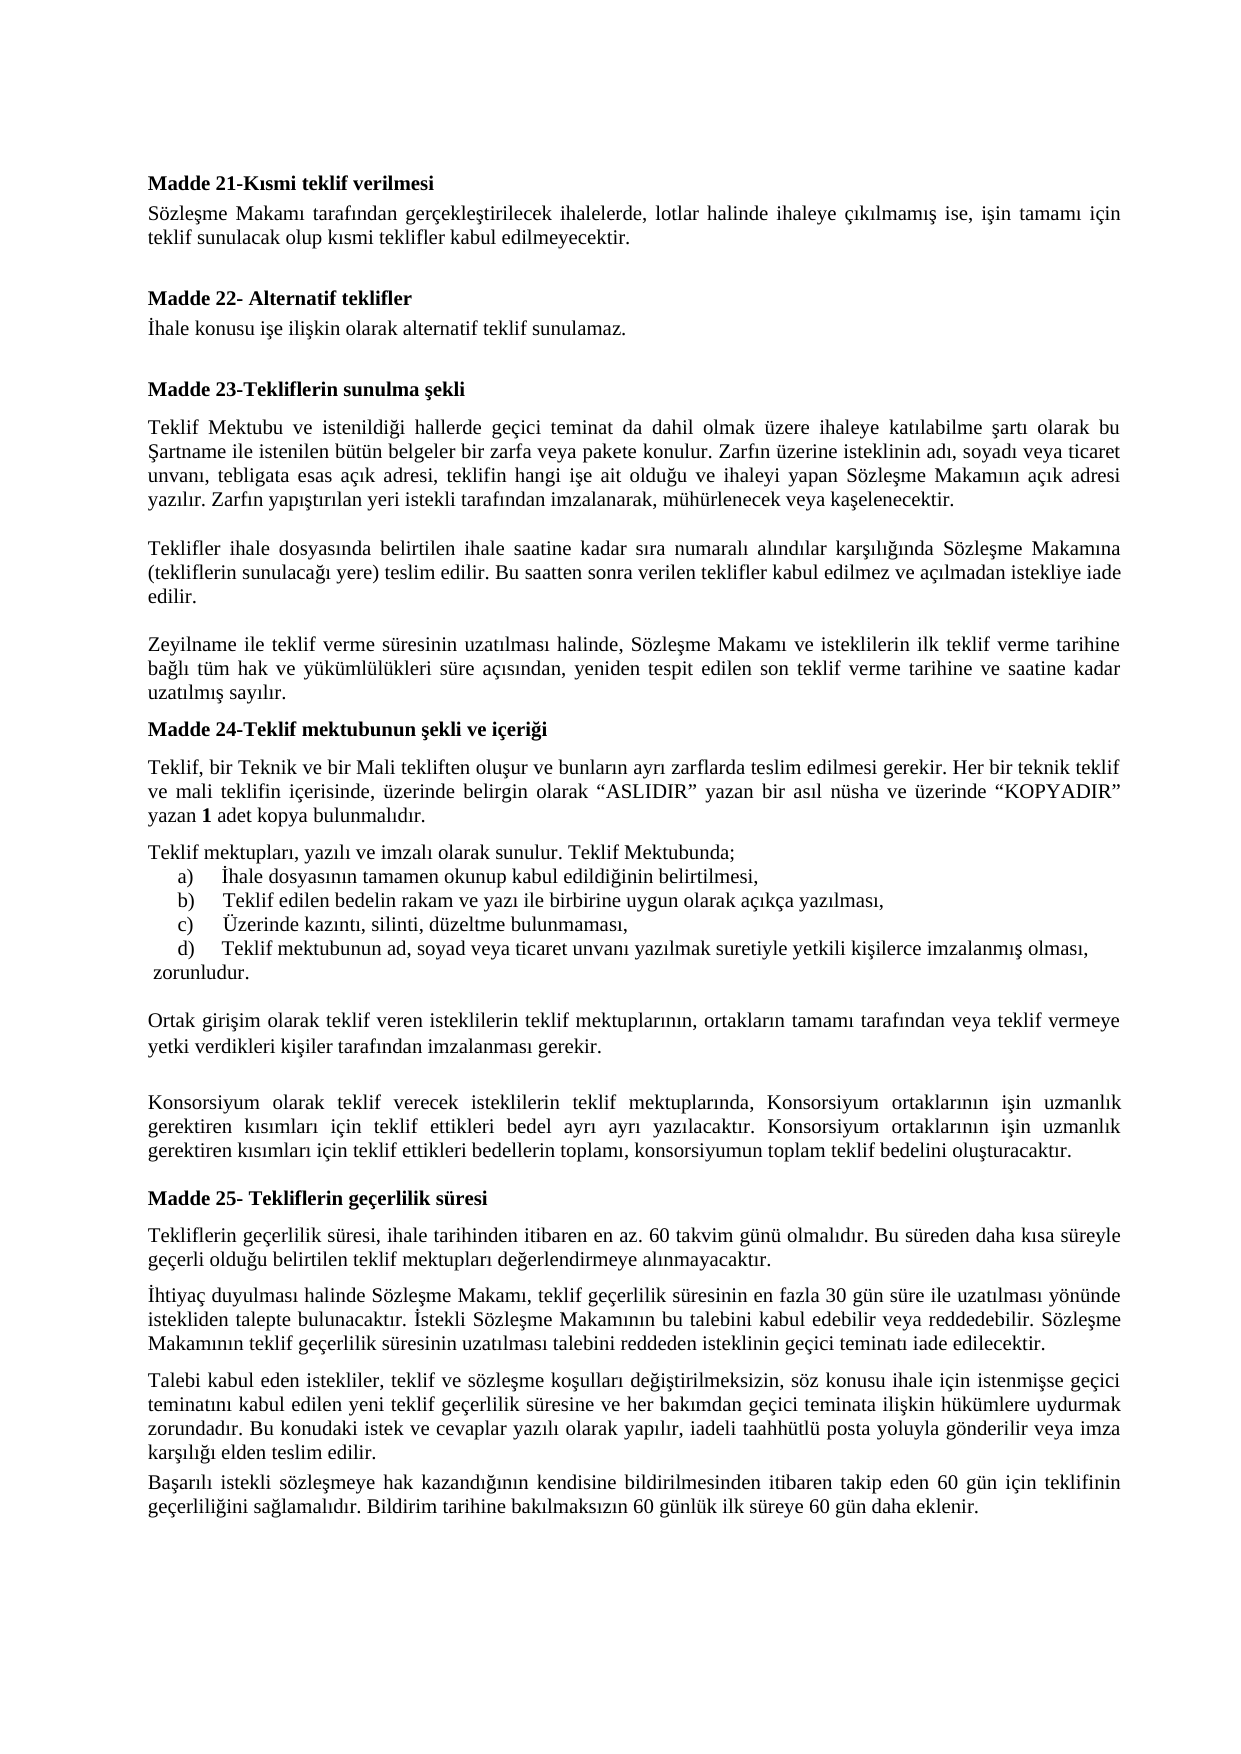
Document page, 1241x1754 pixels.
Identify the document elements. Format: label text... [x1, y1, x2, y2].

list Teklif mektubunun ad, soyad veya ticaret unvanı yazılmak suretiyle yetkili kişilerce imzalanmış olması, [177, 936, 1122, 960]
text Madde 22- Alternatif teklifler [148, 286, 1122, 310]
text Ortak girişim olarak teklif veren isteklilerin teklif mektuplarının, ortakların tamamı tarafından veya teklif vermeye yetki verdikleri kişiler tarafından imzalanması gerekir. [148, 1008, 1122, 1058]
text Tekliflerin geçerlilik süresi, ihale tarihinden itibaren en az. 60 takvim günü olmalıdır. Bu süreden daha kısa süreyle geçerli olduğu belirtilen teklif mektupları değerlendirmeye alınmayacaktır. [148, 1222, 1122, 1271]
text Madde 24-Teklif mektubunun şekli ve içeriği [148, 716, 1122, 741]
text Talebi kabul eden istekliler, teklif ve sözleşme koşulları değiştirilmeksizin, söz konusu ihale için istenmişse geçici teminatını kabul edilen yeni teklif geçerlilik süresine ve her bakımdan geçici teminata ilişkin hükümlere uydurmak zorundadır. Bu konudaki istek ve cevaplar yazılı olarak yapılır, iadeli taahhütlü posta yoluyla gönderilir veya imza karşılığı elden teslim edilir. [148, 1368, 1122, 1464]
text Teklif, bir Teknik ve bir Mali tekliften oluşur ve bunların ayrı zarflarda teslim edilmesi gerekir. Her bir teknik teklif ve mali teklifin içerisinde, üzerinde belirgin olarak “ASLIDIR” yazan bir asıl nüsha ve üzerinde “KOPYADIR” yazan 1 adet kopya bulunmalıdır. [148, 755, 1122, 827]
list Teklif edilen bedelin rakam ve yazı ile birbirine uygun olarak açıkça yazılması, [177, 888, 1122, 912]
text Zeyilname ile teklif verme süresinin uzatılması halinde, Sözleşme Makamı ve isteklilerin ilk teklif verme tarihine bağlı tüm hak ve yükümlülükleri süre açısından, yeniden tespit edilen son teklif verme tarihine ve saatine kadar uzatılmış sayılır. [148, 632, 1122, 704]
text Madde 25- Tekliflerin geçerlilik süresi [148, 1186, 1122, 1210]
text Teklifler ihale dosyasında belirtilen ihale saatine kadar sıra numaralı alındılar karşılığında Sözleşme Makamına (tekliflerin sunulacağı yere) teslim edilir. Bu saatten sonra verilen teklifler kabul edilmez ve açılmadan istekliye iade edilir. [148, 536, 1122, 608]
list İhale dosyasının tamamen okunup kabul edildiğinin belirtilmesi, [177, 864, 1122, 888]
text Sözleşme Makamı tarafından gerçekleştirilecek ihalelerde, lotlar halinde ihaleye çıkılmamış ise, işin tamamı için teklif sunulacak olup kısmi teklifler kabul edilmeyecektir. [148, 201, 1122, 249]
text zorunludur. [148, 960, 1122, 984]
text Madde 21-Kısmi teklif verilmesi [148, 171, 1122, 195]
text Teklif Mektubu ve istenildiği hallerde geçici teminat da dahil olmak üzere ihaleye katılabilme şartı olarak bu Şartname ile istenilen bütün belgeler bir zarfa veya pakete konulur. Zarfın üzerine isteklinin adı, soyadı veya ticaret unvanı, tebligata esas açık adresi, teklifin hangi işe ait olduğu ve ihaleyi yapan Sözleşme Makamıın açık adresi yazılır. Zarfın yapıştırılan yeri istekli tarafından imzalanarak, mühürlenecek veya kaşelenecektir. [148, 415, 1122, 511]
text Madde 23-Tekliflerin sunulma şekli [148, 377, 1122, 401]
text Başarılı istekli sözleşmeye hak kazandığının kendisine bildirilmesinden itibaren takip eden 60 gün için teklifinin geçerliliğini sağlamalıdır. Bildirim tarihine bakılmaksızın 60 günlük ilk süreye 60 gün daha eklenir. [148, 1470, 1122, 1518]
list Üzerinde kazıntı, silinti, düzeltme bulunmaması, [177, 912, 1122, 936]
text İhtiyaç duyulması halinde Sözleşme Makamı, teklif geçerlilik süresinin en fazla 30 gün süre ile uzatılması yönünde istekliden talepte bulunacaktır. İstekli Sözleşme Makamının bu talebini kabul edebilir veya reddedebilir. Sözleşme Makamının teklif geçerlilik süresinin uzatılması talebini reddeden isteklinin geçici teminatı iade edilecektir. [148, 1283, 1122, 1355]
text Teklif mektupları, yazılı ve imzalı olarak sunulur. Teklif Mektubunda; [148, 839, 1122, 864]
text İhale konusu işe ilişkin olarak alternatif teklif sunulamaz. [148, 316, 1122, 340]
text Konsorsiyum olarak teklif verecek isteklilerin teklif mektuplarında, Konsorsiyum ortaklarının işin uzmanlık gerektiren kısımları için teklif ettikleri bedel ayrı ayrı yazılacaktır. Konsorsiyum ortaklarının işin uzmanlık gerektiren kısımları için teklif ettikleri bedellerin toplamı, konsorsiyumun toplam teklif bedelini oluşturacaktır. [148, 1090, 1122, 1162]
